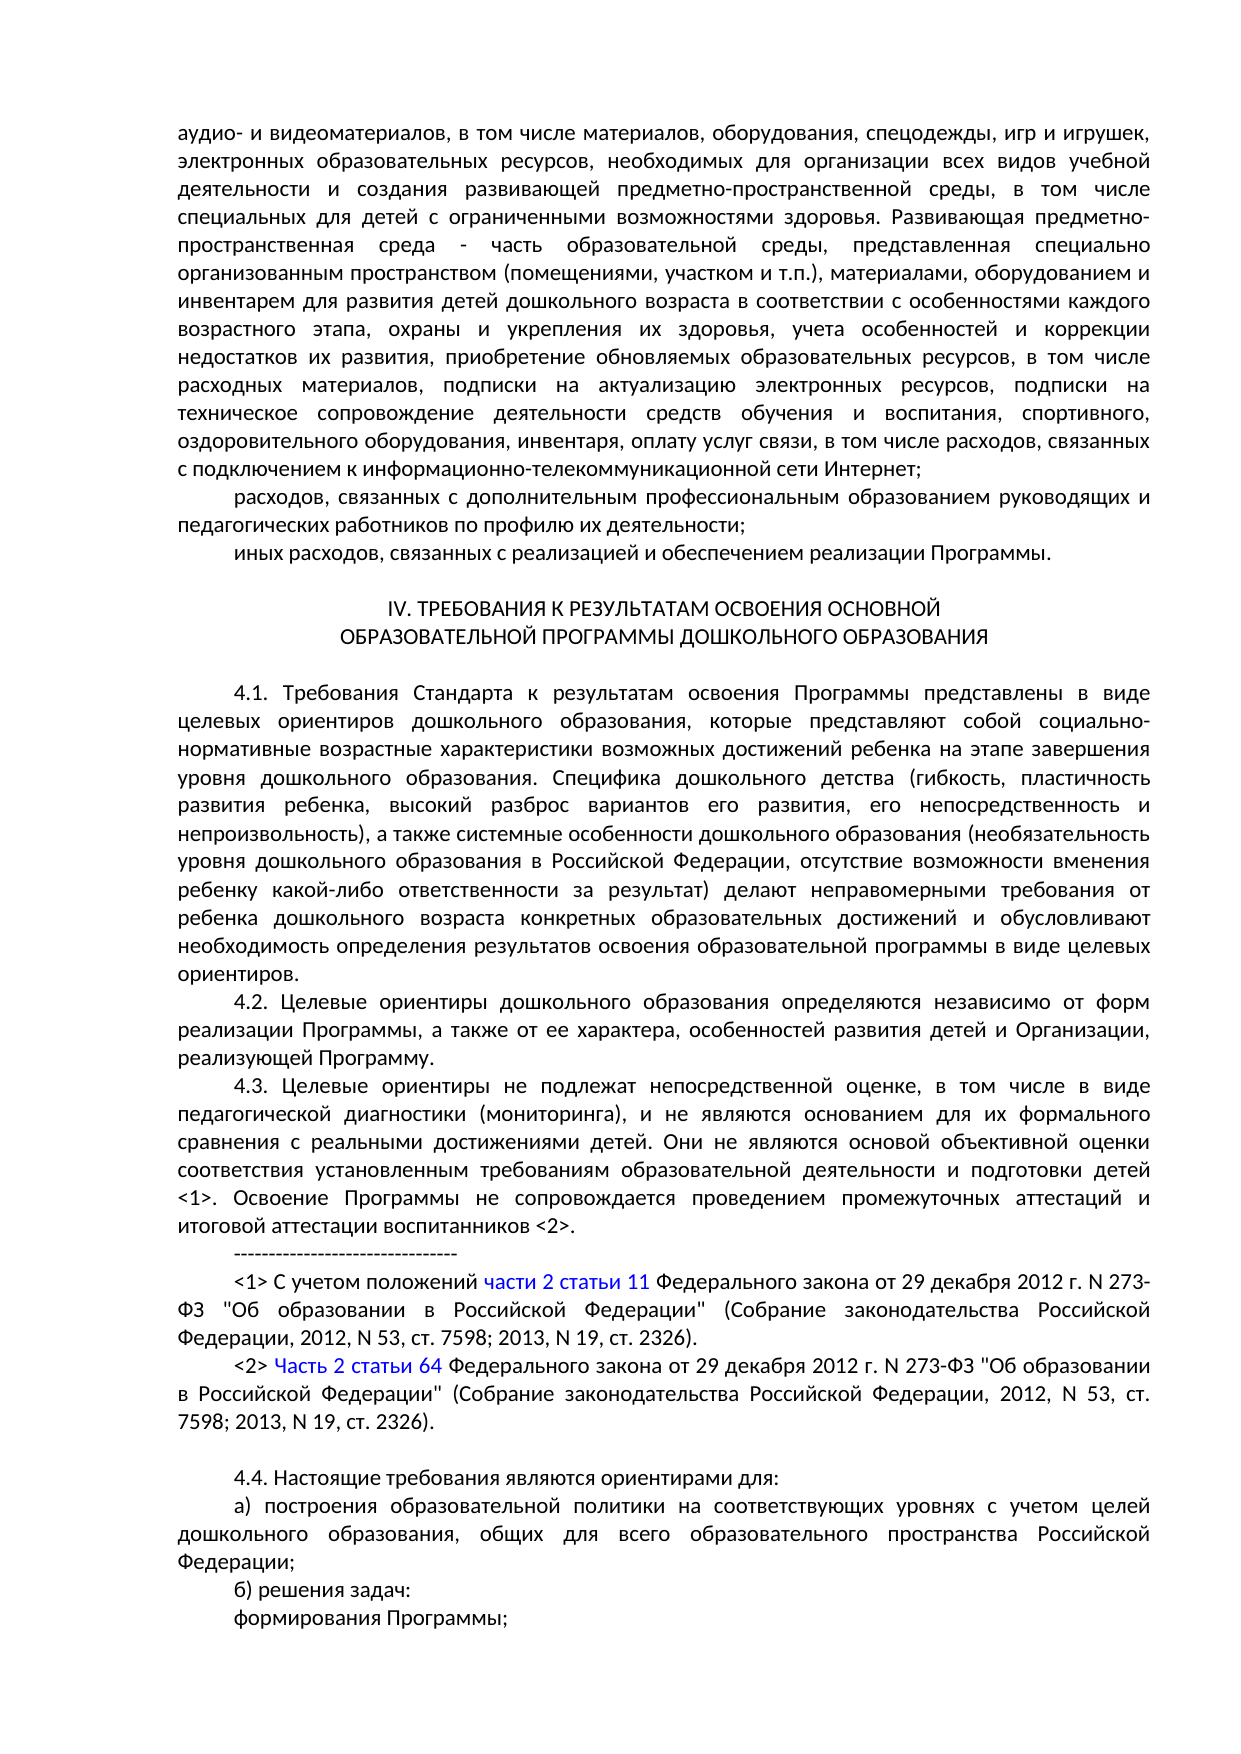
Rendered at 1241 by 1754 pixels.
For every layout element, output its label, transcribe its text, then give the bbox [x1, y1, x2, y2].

text формирования Программы; [177, 1603, 1152, 1631]
text <2> Часть 2 статьи 64 Федерального закона от 29 декабря 2012 г. N 273-ФЗ "Об образовании в Российской Федерации" (Собрание законодательства Российской Федерации, 2012, N 53, ст. 7598; 2013, N 19, ст. 2326). [177, 1351, 1152, 1435]
text б) решения задач: [177, 1575, 1152, 1603]
text 4.2. Целевые ориентиры дошкольного образования определяются независимо от форм реализации Программы, а также от ее характера, особенностей развития детей и Организации, реализующей Программу. [177, 987, 1152, 1071]
text ОБРАЗОВАТЕЛЬНОЙ ПРОГРАММЫ ДОШКОЛЬНОГО ОБРАЗОВАНИЯ [177, 622, 1152, 651]
text <1> С учетом положений части 2 статьи 11 Федерального закона от 29 декабря 2012 г. N 273-ФЗ "Об образовании в Российской Федерации" (Собрание законодательства Российской Федерации, 2012, N 53, ст. 7598; 2013, N 19, ст. 2326). [177, 1267, 1152, 1351]
text IV. ТРЕБОВАНИЯ К РЕЗУЛЬТАТАМ ОСВОЕНИЯ ОСНОВНОЙ [177, 594, 1152, 622]
text а) построения образовательной политики на соответствующих уровнях с учетом целей дошкольного образования, общих для всего образовательного пространства Российской Федерации; [177, 1491, 1152, 1575]
text расходов, связанных с дополнительным профессиональным образованием руководящих и педагогических работников по профилю их деятельности; [177, 482, 1152, 538]
text иных расходов, связанных с реализацией и обеспечением реализации Программы. [177, 538, 1152, 566]
text -------------------------------- [177, 1239, 1152, 1267]
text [177, 118, 1152, 482]
text 4.4. Настоящие требования являются ориентирами для: [177, 1463, 1152, 1491]
text 4.3. Целевые ориентиры не подлежат непосредственной оценке, в том числе в виде педагогической диагностики (мониторинга), и не являются основанием для их формального сравнения с реальными достижениями детей. Они не являются основой объективной оценки соответствия установленным требованиям образовательной деятельности и подготовки детей <1>. Освоение Программы не сопровождается проведением промежуточных аттестаций и итоговой аттестации воспитанников <2>. [177, 1071, 1152, 1239]
text 4.1. Требования Стандарта к результатам освоения Программы представлены в виде целевых ориентиров дошкольного образования, которые представляют собой социально-нормативные возрастные характеристики возможных достижений ребенка на этапе завершения уровня дошкольного образования. Специфика дошкольного детства (гибкость, пластичность развития ребенка, высокий разброс вариантов его развития, его непосредственность и непроизвольность), а также системные особенности дошкольного образования (необязательность уровня дошкольного образования в Российской Федерации, отсутствие возможности вменения ребенку какой-либо ответственности за результат) делают неправомерными требования от ребенка дошкольного возраста конкретных образовательных достижений и обусловливают необходимость определения результатов освоения образовательной программы в виде целевых ориентиров. [177, 678, 1152, 987]
